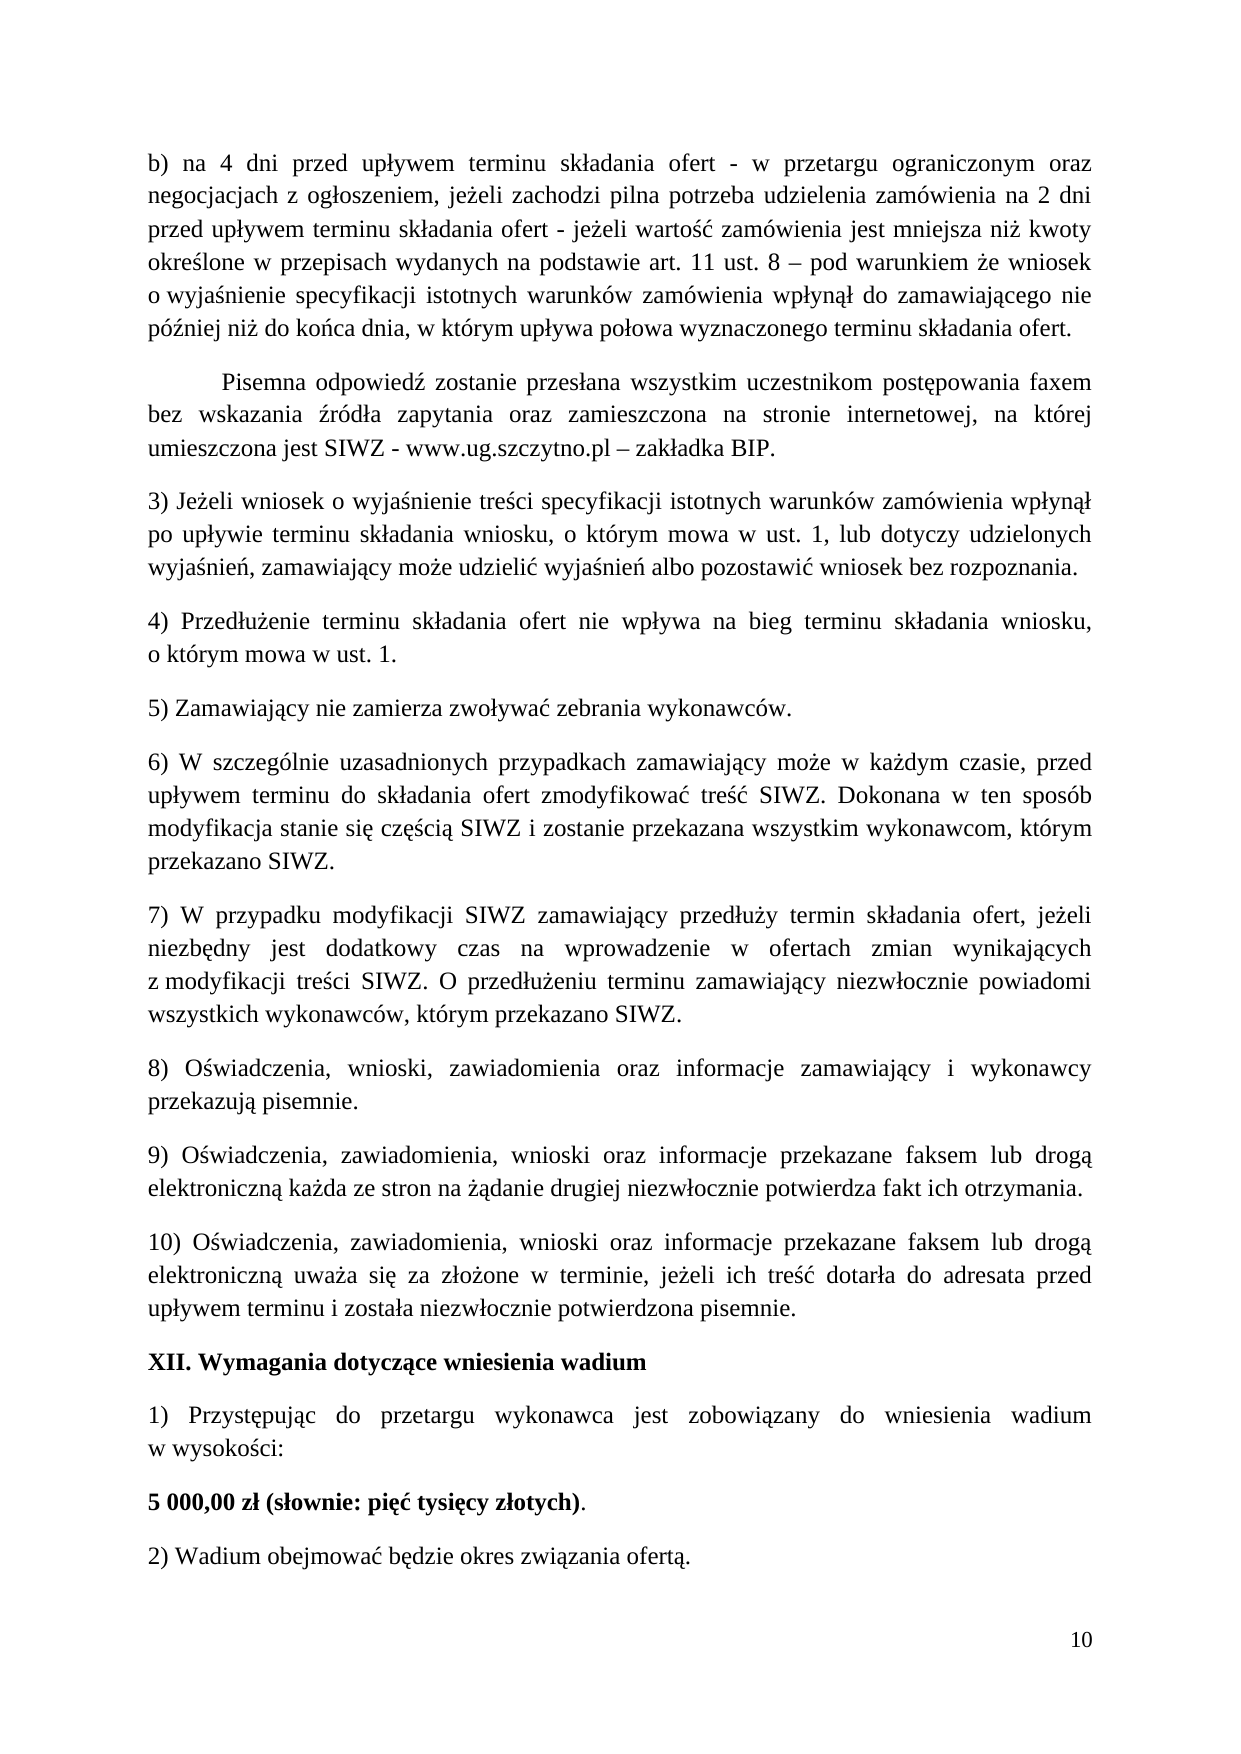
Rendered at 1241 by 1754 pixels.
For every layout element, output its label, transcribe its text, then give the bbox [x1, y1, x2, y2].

text XII. Wymagania dotyczące wniesienia wadium [148, 1347, 1093, 1375]
text 5 000,00 zł (słownie: pięć tysięcy złotych). [148, 1487, 1093, 1516]
text Pisemna odpowiedź zostanie przesłana wszystkim uczestnikom postępowania faxem bez wskazania źródła zapytania oraz zamieszczona na stronie internetowej, na której umieszczona jest SIWZ - www.ug.szczytno.pl – zakładka BIP. [148, 367, 1093, 461]
text 8) Oświadczenia, wnioski, zawiadomienia oraz informacje zamawiający i wykonawcy przekazują pisemnie. [148, 1053, 1093, 1115]
text 6) W szczególnie uzasadnionych przypadkach zamawiający może w każdym czasie, przed upływem terminu do składania ofert zmodyfikować treść SIWZ. Dokonana w ten sposób modyfikacja stanie się częścią SIWZ i zostanie przekazana wszystkim wykonawcom, którym przekazano SIWZ. [148, 747, 1093, 875]
text b) na 4 dni przed upływem terminu składania ofert - w przetargu ograniczonym oraz negocjacjach z ogłoszeniem, jeżeli zachodzi pilna potrzeba udzielenia zamówienia na 2 dni przed upływem terminu składania ofert - jeżeli wartość zamówienia jest mniejsza niż kwoty określone w przepisach wydanych na podstawie art. 11 ust. 8 – pod warunkiem że wniosek o wyjaśnienie specyfikacji istotnych warunków zamówienia wpłynął do zamawiającego nie później niż do końca dnia, w którym upływa połowa wyznaczonego terminu składania ofert. [148, 148, 1093, 341]
text 2) Wadium obejmować będzie okres związania ofertą. [148, 1541, 1093, 1570]
text 5) Zamawiający nie zamierza zwoływać zebrania wykonawców. [148, 693, 1093, 722]
text 7) W przypadku modyfikacji SIWZ zamawiający przedłuży termin składania ofert, jeżeli niezbędny jest dodatkowy czas na wprowadzenie w ofertach zmian wynikających z modyfikacji treści SIWZ. O przedłużeniu terminu zamawiający niezwłocznie powiadomi wszystkich wykonawców, którym przekazano SIWZ. [148, 900, 1093, 1028]
text 10) Oświadczenia, zawiadomienia, wnioski oraz informacje przekazane faksem lub drogą elektroniczną uważa się za złożone w terminie, jeżeli ich treść dotarła do adresata przed upływem terminu i została niezwłocznie potwierdzona pisemnie. [148, 1227, 1093, 1321]
text 1) Przystępując do przetargu wykonawca jest zobowiązany do wniesienia wadium w wysokości: [148, 1400, 1093, 1462]
text 4) Przedłużenie terminu składania ofert nie wpływa na bieg terminu składania wniosku, o którym mowa w ust. 1. [148, 606, 1093, 668]
text 9) Oświadczenia, zawiadomienia, wnioski oraz informacje przekazane faksem lub drogą elektroniczną każda ze stron na żądanie drugiej niezwłocznie potwierdza fakt ich otrzymania. [148, 1140, 1093, 1202]
text 3) Jeżeli wniosek o wyjaśnienie treści specyfikacji istotnych warunków zamówienia wpłynął po upływie terminu składania wniosku, o którym mowa w ust. 1, lub dotyczy udzielonych wyjaśnień, zamawiający może udzielić wyjaśnień albo pozostawić wniosek bez rozpoznania. [148, 486, 1093, 581]
